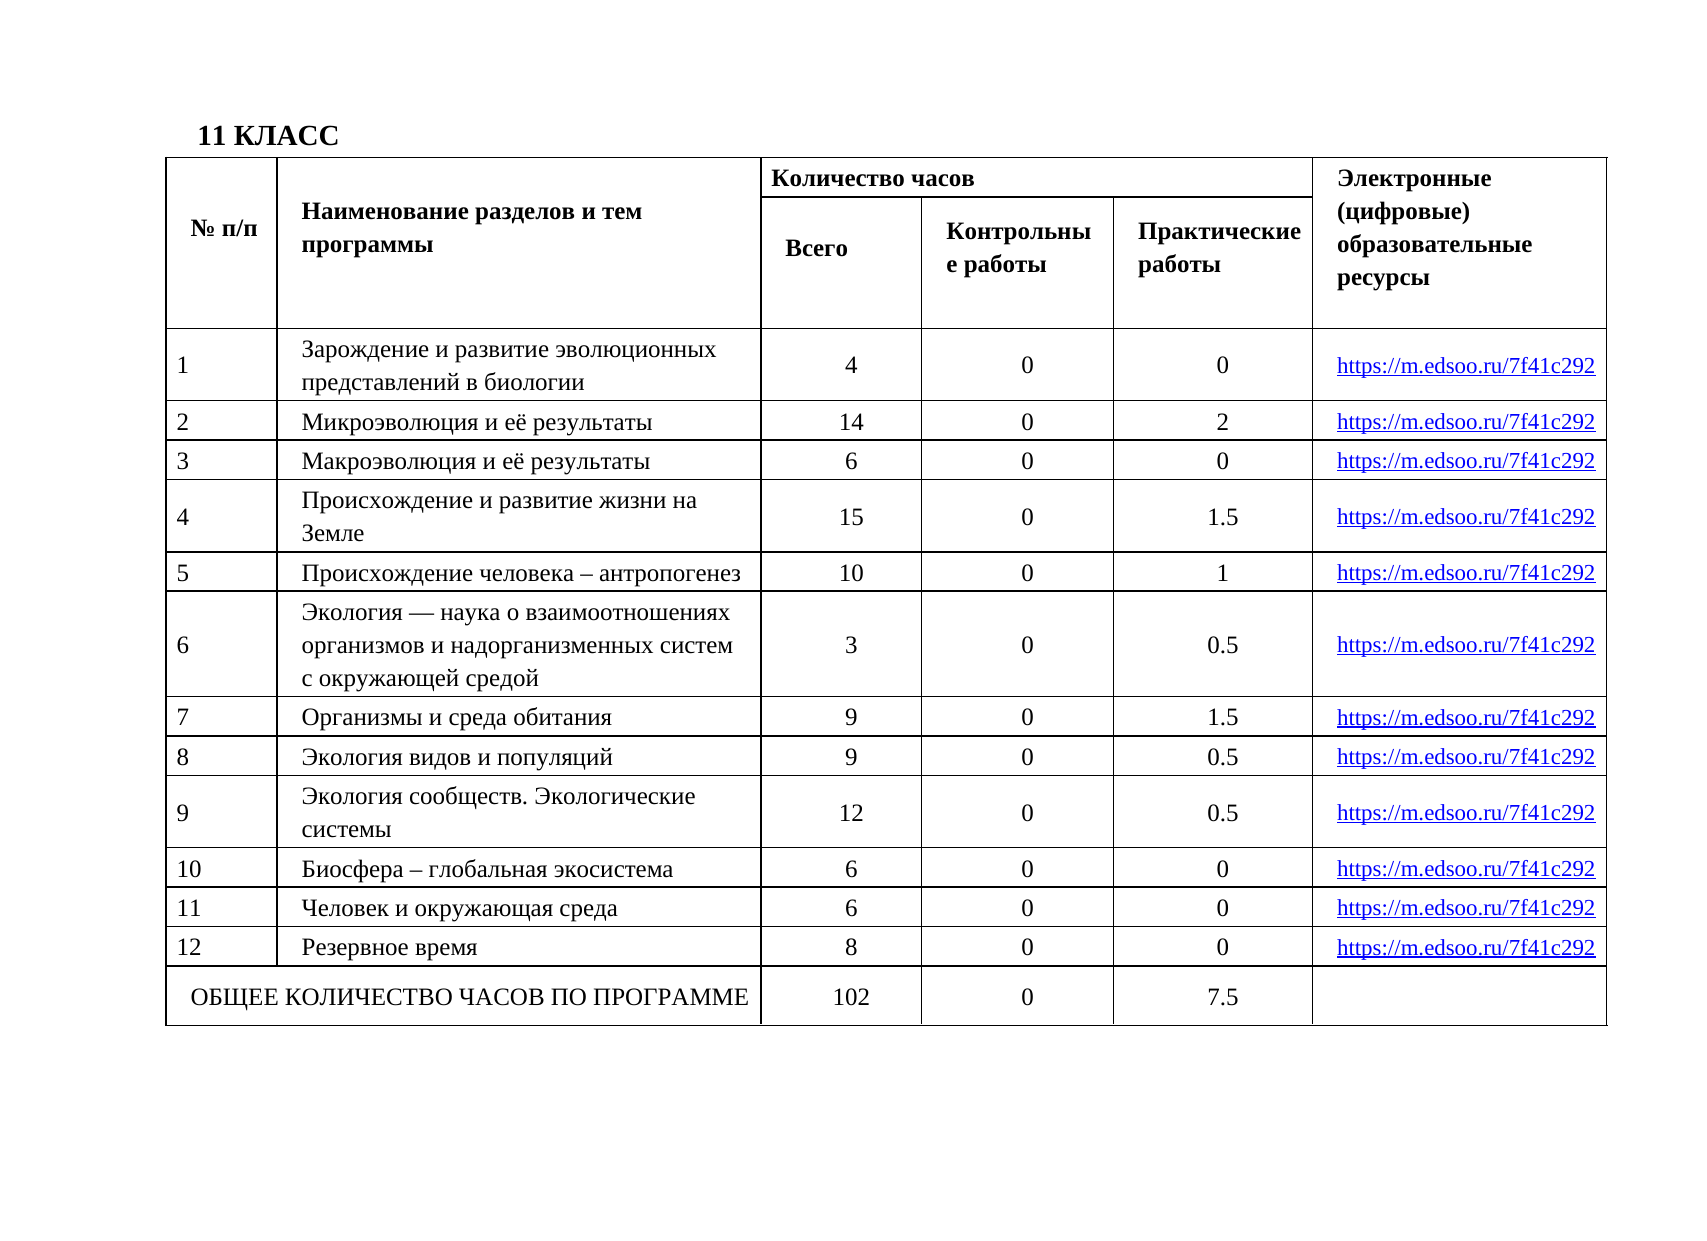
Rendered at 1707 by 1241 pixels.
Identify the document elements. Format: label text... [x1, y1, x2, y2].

table_cell 2 [1114, 401, 1312, 439]
table_cell 12 [167, 927, 276, 965]
table_cell 5 [167, 553, 276, 590]
table_cell 4 [167, 480, 276, 551]
table_cell 0.5 [1114, 737, 1312, 774]
table_cell Экология видов и популяций [278, 737, 760, 774]
table_cell https://m.edsoo.ru/7f41c292 [1313, 480, 1606, 551]
table_cell [1313, 967, 1606, 1024]
table_cell 2 [167, 401, 276, 439]
table_cell 6 [762, 888, 921, 926]
table_cell 1.5 [1114, 480, 1312, 551]
table_cell Экология — наука о взаимоотношениях организмов и надорганизменных систем с окружающей средой [278, 592, 760, 696]
table_cell https://m.edsoo.ru/7f41c292 [1313, 697, 1606, 735]
table_cell 11 [167, 888, 276, 926]
table_header Количество часов [762, 158, 1312, 196]
table_cell Зарождение и развитие эволюционных представлений в биологии [278, 329, 760, 400]
table_cell 0 [922, 401, 1113, 439]
table_header Наименование разделов и тем программы [278, 158, 760, 327]
table_cell 0 [922, 441, 1113, 478]
table_cell 8 [167, 737, 276, 774]
table_cell 9 [762, 737, 921, 774]
table_cell 15 [762, 480, 921, 551]
table_cell Биосфера – глобальная экосистема [278, 848, 760, 886]
table_cell https://m.edsoo.ru/7f41c292 [1313, 848, 1606, 886]
table_header Электронные (цифровые) образовательные ресурсы [1313, 158, 1606, 327]
table_cell Экология сообществ. Экологические системы [278, 776, 760, 847]
table_cell 0 [922, 927, 1113, 965]
table_cell 9 [762, 697, 921, 735]
table_cell 0 [922, 697, 1113, 735]
table_cell 0 [922, 737, 1113, 774]
table_header № п/п [167, 158, 276, 327]
table_cell 0 [922, 480, 1113, 551]
table_cell ОБЩЕЕ КОЛИЧЕСТВО ЧАСОВ ПО ПРОГРАММЕ [167, 967, 760, 1024]
table_cell 0 [922, 592, 1113, 696]
table_cell 9 [167, 776, 276, 847]
table_cell https://m.edsoo.ru/7f41c292 [1313, 401, 1606, 439]
table_cell https://m.edsoo.ru/7f41c292 [1313, 888, 1606, 926]
table_cell 0.5 [1114, 592, 1312, 696]
table_cell 1 [167, 329, 276, 400]
table_cell Микроэволюция и её результаты [278, 401, 760, 439]
table_cell 12 [762, 776, 921, 847]
table_cell https://m.edsoo.ru/7f41c292 [1313, 927, 1606, 965]
table_cell https://m.edsoo.ru/7f41c292 [1313, 441, 1606, 478]
table_cell 0 [922, 967, 1113, 1024]
table_cell Организмы и среда обитания [278, 697, 760, 735]
table_cell 6 [167, 592, 276, 696]
table_cell 1.5 [1114, 697, 1312, 735]
table_cell 0 [1114, 848, 1312, 886]
table_cell Человек и окружающая среда [278, 888, 760, 926]
table_cell 7 [167, 697, 276, 735]
table_cell Макроэволюция и её результаты [278, 441, 760, 478]
table_cell 10 [167, 848, 276, 886]
table_cell Всего [762, 198, 921, 327]
table_cell 10 [762, 553, 921, 590]
table_cell Происхождение человека – антропогенез [278, 553, 760, 590]
table_cell 0.5 [1114, 776, 1312, 847]
table_cell https://m.edsoo.ru/7f41c292 [1313, 737, 1606, 774]
table_cell 0 [1114, 329, 1312, 400]
table_cell 0 [922, 776, 1113, 847]
table_cell 0 [922, 329, 1113, 400]
table_cell https://m.edsoo.ru/7f41c292 [1313, 592, 1606, 696]
table_cell 0 [1114, 927, 1312, 965]
table_cell 6 [762, 441, 921, 478]
table_cell 3 [167, 441, 276, 478]
table_cell 1 [1114, 553, 1312, 590]
table_cell 0 [1114, 441, 1312, 478]
table_cell 0 [922, 553, 1113, 590]
table_cell 8 [762, 927, 921, 965]
table_cell Контрольные работы [922, 198, 1113, 327]
table_cell https://m.edsoo.ru/7f41c292 [1313, 329, 1606, 400]
table_cell 7.5 [1114, 967, 1312, 1024]
table_cell Резервное время [278, 927, 760, 965]
table_cell 3 [762, 592, 921, 696]
table_cell 0 [1114, 888, 1312, 926]
table_cell 0 [922, 888, 1113, 926]
table_cell 4 [762, 329, 921, 400]
table_cell 6 [762, 848, 921, 886]
text 11 КЛАСС [190, 118, 1618, 152]
table_cell https://m.edsoo.ru/7f41c292 [1313, 553, 1606, 590]
table_cell Практические работы [1114, 198, 1312, 327]
table_cell Происхождение и развитие жизни на Земле [278, 480, 760, 551]
table_cell 102 [762, 967, 921, 1024]
table_cell 0 [922, 848, 1113, 886]
table_cell 14 [762, 401, 921, 439]
table_cell https://m.edsoo.ru/7f41c292 [1313, 776, 1606, 847]
